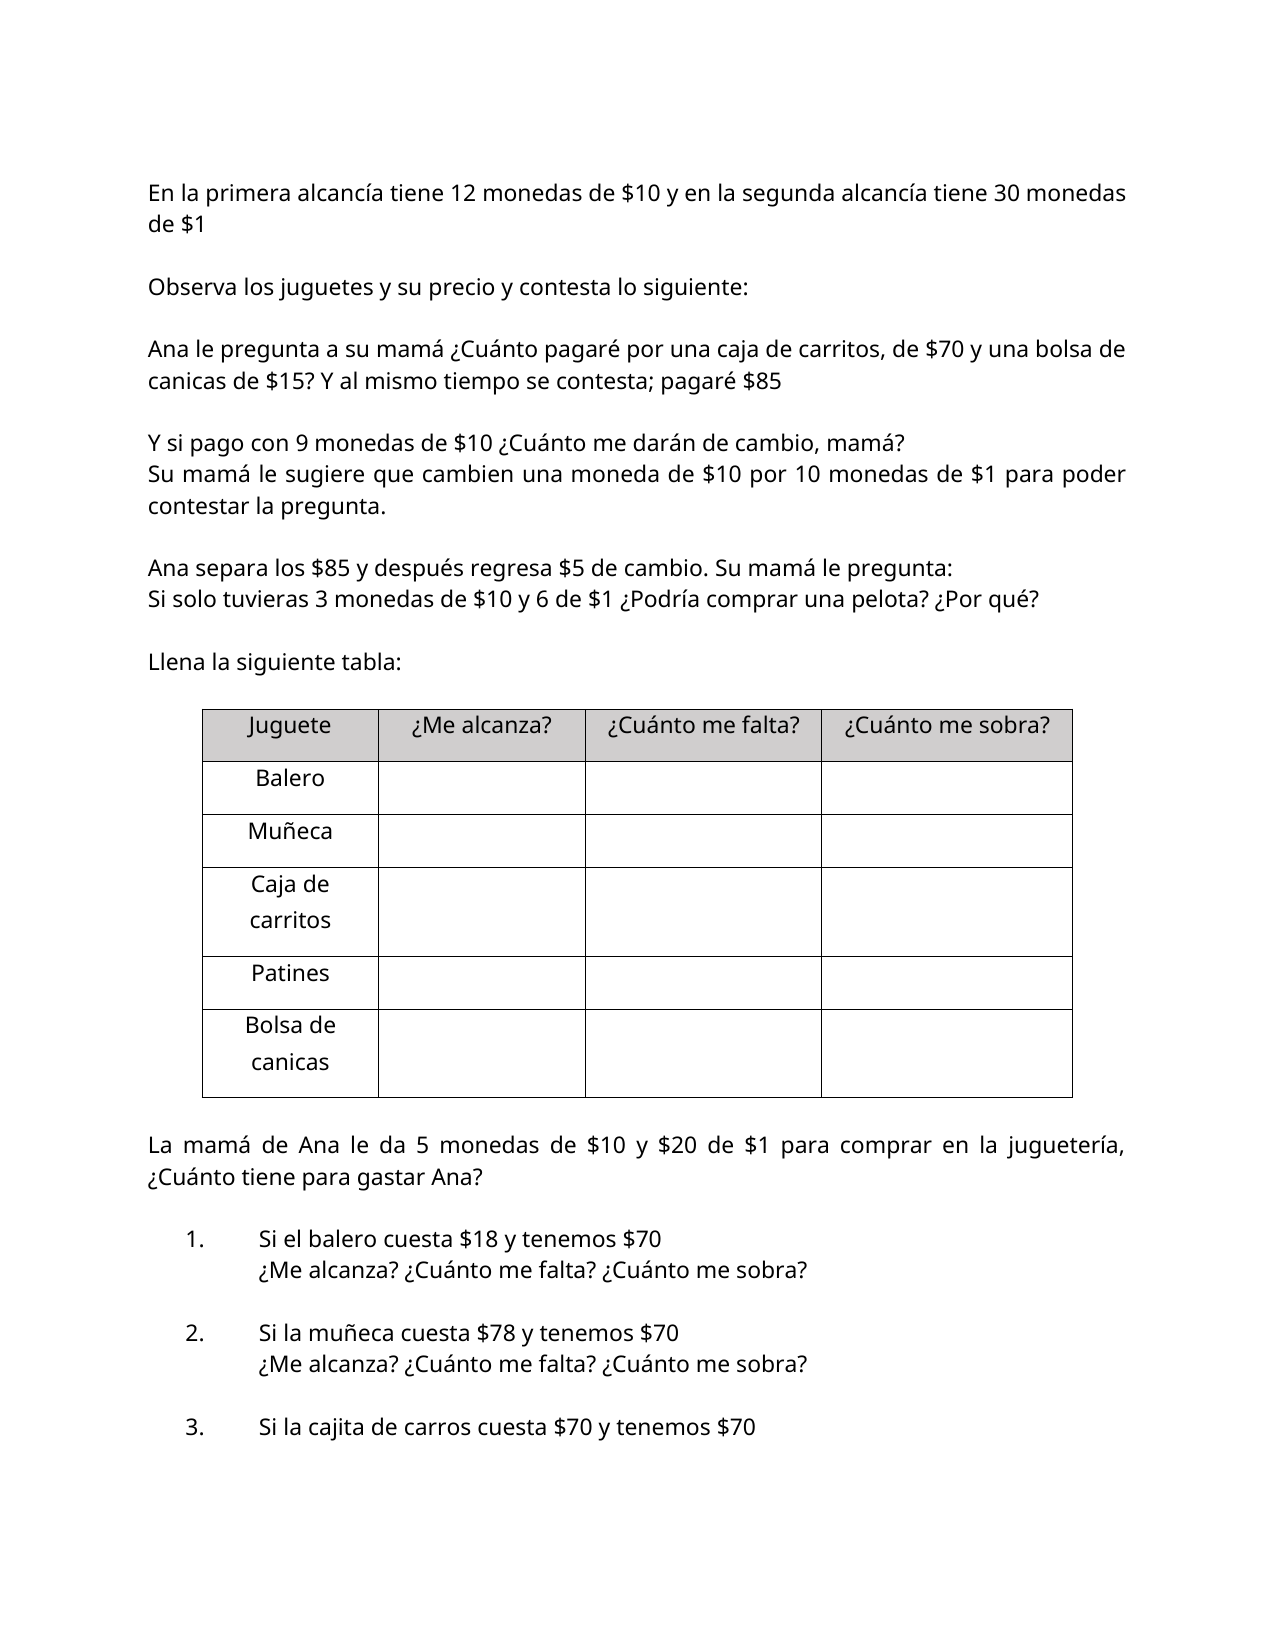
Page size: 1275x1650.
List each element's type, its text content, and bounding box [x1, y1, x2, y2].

table_cell [379, 1010, 585, 1097]
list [259, 1348, 1127, 1379]
table_cell [379, 815, 585, 867]
text Y si pago con 9 monedas de $10 ¿Cuánto me darán de cambio, mamá? [148, 427, 1127, 458]
table_cell Patines [203, 957, 378, 1008]
table_cell [379, 957, 585, 1008]
text La mamá de Ana le da 5 monedas de $10 y $20 de $1 para comprar en la juguetería, ¿Cuánto tiene para gastar Ana? [148, 1129, 1127, 1192]
table_cell Balero [203, 762, 378, 814]
table_cell [822, 868, 1072, 956]
table_cell [379, 868, 585, 956]
list Si el balero cuesta $18 y tenemos $70 [185, 1223, 1127, 1254]
table_cell [586, 868, 821, 956]
table_cell [379, 762, 585, 814]
table_cell [822, 957, 1072, 1008]
text Su mamá le sugiere que cambien una moneda de $10 por 10 monedas de $1 para poder contestar la pregunta. [148, 458, 1127, 521]
text En la primera alcancía tiene 12 monedas de $10 y en la segunda alcancía tiene 30 monedas de $1 [148, 177, 1127, 240]
table_cell [586, 1010, 821, 1097]
table_cell Caja de carritos [203, 868, 378, 956]
text Ana le pregunta a su mamá ¿Cuánto pagaré por una caja de carritos, de $70 y una bolsa de canicas de $15? Y al mismo tiempo se contesta; pagaré $85 [148, 333, 1127, 396]
table_header ¿Cuánto me sobra? [822, 710, 1072, 761]
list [259, 1254, 1127, 1286]
list Si la cajita de carros cuesta $70 y tenemos $70 [185, 1411, 1127, 1442]
list Si la muñeca cuesta $78 y tenemos $70 [185, 1317, 1127, 1348]
text Ana separa los $85 y después regresa $5 de cambio. Su mamá le pregunta: [148, 552, 1127, 583]
text Si solo tuvieras 3 monedas de $10 y 6 de $1 ¿Podría comprar una pelota? ¿Por qué? [148, 583, 1127, 615]
table_cell [586, 762, 821, 814]
text Llena la siguiente tabla: [148, 646, 1127, 677]
table_cell Muñeca [203, 815, 378, 867]
text Observa los juguetes y su precio y contesta lo siguiente: [148, 271, 1127, 302]
table_header Juguete [203, 710, 378, 761]
table_cell [822, 1010, 1072, 1097]
table_cell [822, 762, 1072, 814]
table_header ¿Cuánto me falta? [586, 710, 821, 761]
table_header ¿Me alcanza? [379, 710, 585, 761]
table_cell [586, 815, 821, 867]
table_cell [586, 957, 821, 1008]
table_cell Bolsa de canicas [203, 1010, 378, 1097]
table_cell [822, 815, 1072, 867]
